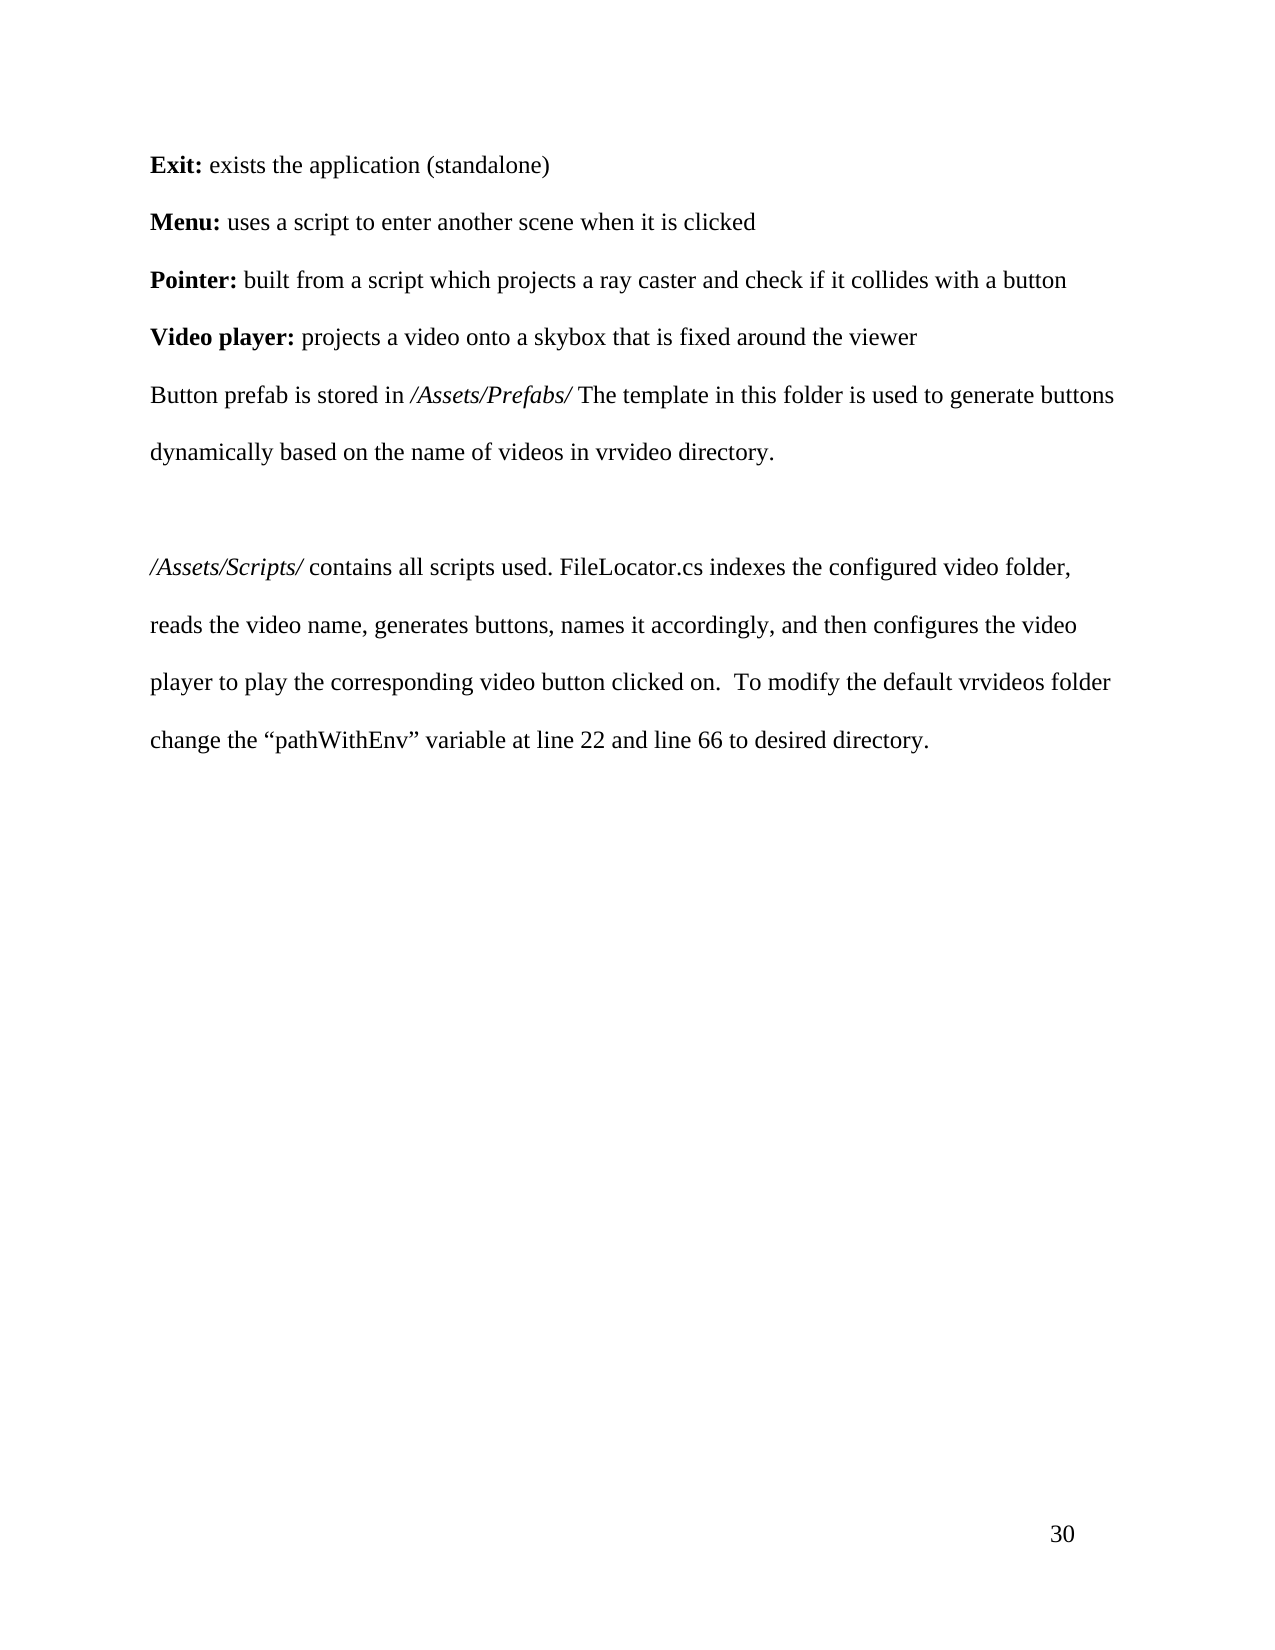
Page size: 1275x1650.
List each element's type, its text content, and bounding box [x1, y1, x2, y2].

text Exit: exists the application (standalone) [150, 150, 1125, 179]
text Pointer: built from a script which projects a ray caster and check if it collides with a button [150, 265, 1125, 294]
text Video player: projects a video onto a skybox that is fixed around the viewer [150, 322, 1125, 351]
text Menu: uses a script to enter another scene when it is clicked [150, 207, 1125, 236]
text Button prefab is stored in /Assets/Prefabs/ The template in this folder is used to generate buttons dynamically based on the name of videos in vrvideo directory. [150, 380, 1125, 466]
text /Assets/Scripts/ contains all scripts used. FileLocator.cs indexes the configured video folder, reads the video name, generates buttons, names it accordingly, and then configures the video player to play the corresponding video button clicked on. To modify the default vrvideos folder change the “pathWithEnv” variable at line 22 and line 66 to desired directory. [150, 552, 1125, 754]
